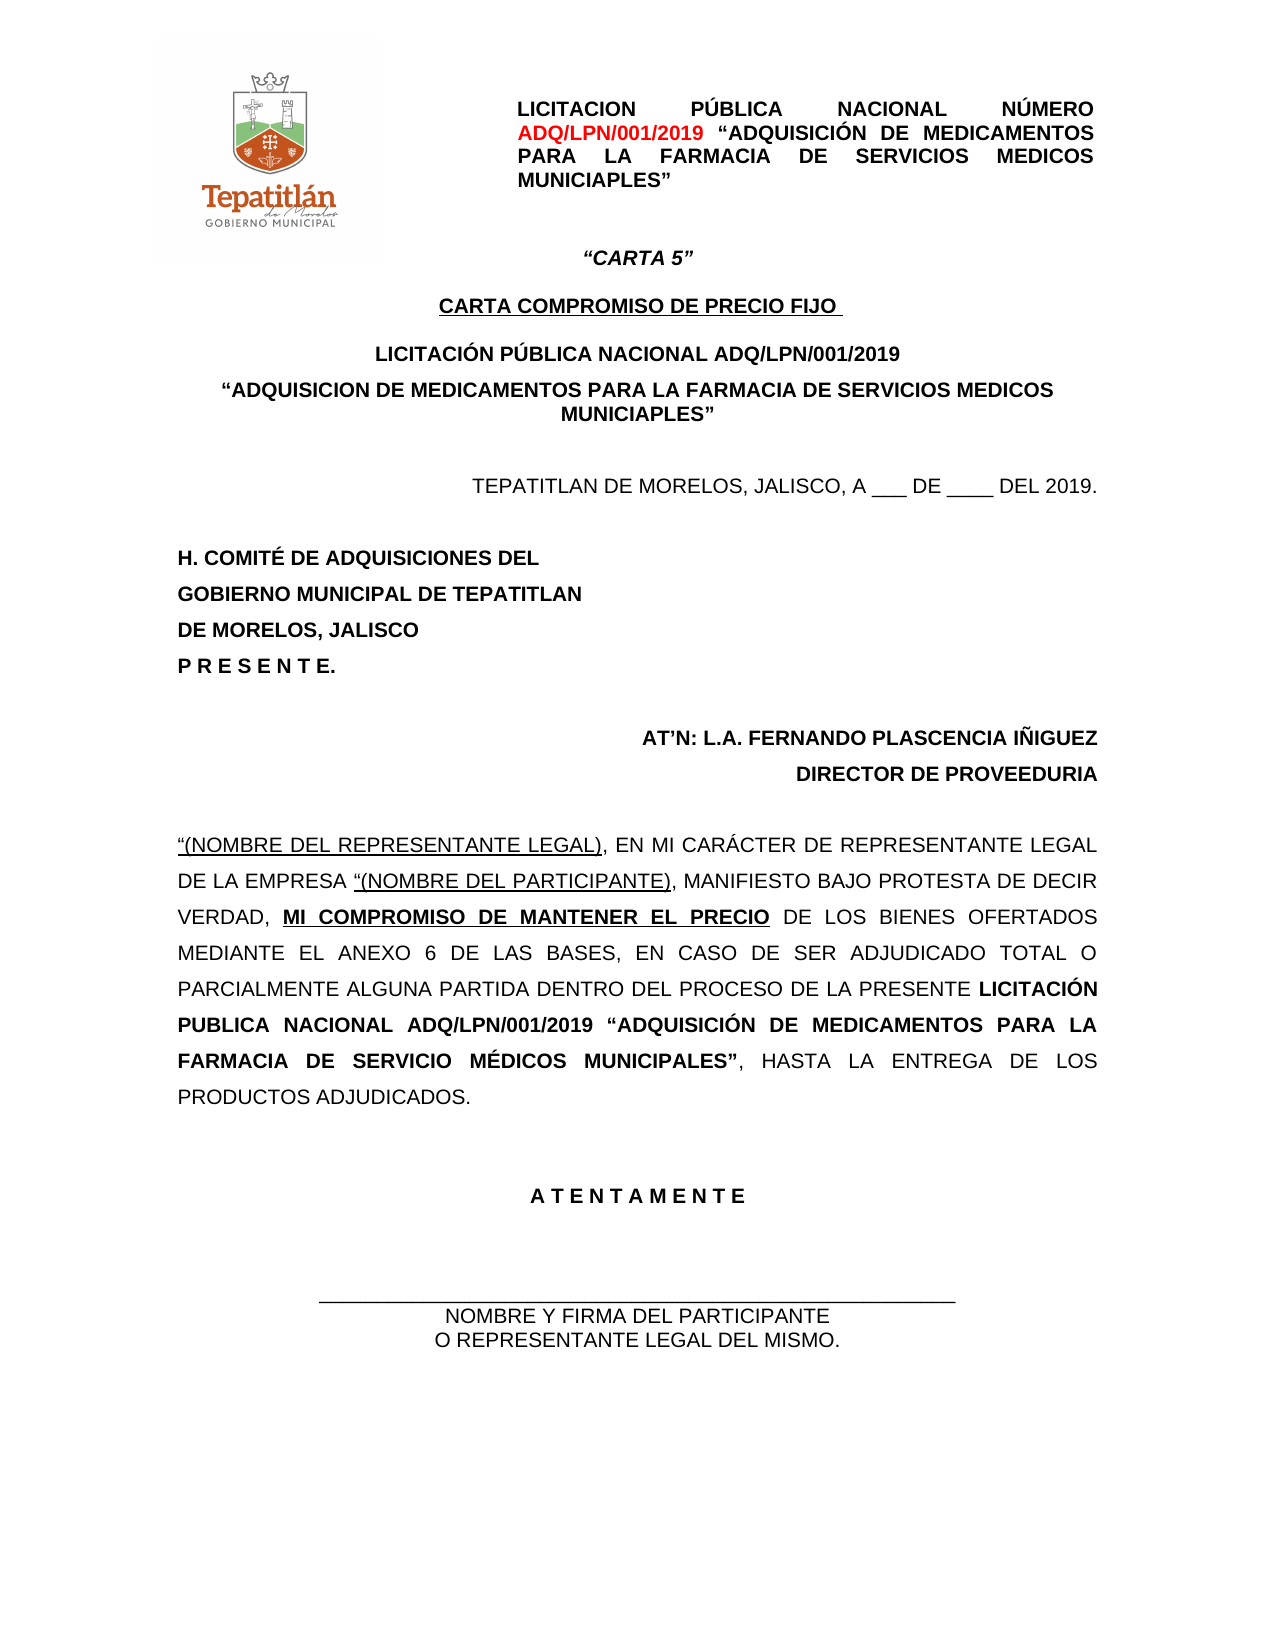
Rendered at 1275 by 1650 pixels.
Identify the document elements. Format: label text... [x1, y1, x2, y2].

text LICITACIÓN PÚBLICA NACIONAL ADQ/LPN/001/2019 [177, 342, 1098, 366]
text “CARTA 5” [177, 246, 1098, 270]
text H. COMITÉ DE ADQUISICIONES DEL [177, 546, 1098, 570]
text GOBIERNO MUNICIPAL DE TEPATITLAN [177, 582, 1098, 606]
text TEPATITLAN DE MORELOS, JALISCO, A ___ DE ____ DEL 2019. [177, 474, 1098, 498]
text CARTA COMPROMISO DE PRECIO FIJO [177, 294, 1098, 318]
text DIRECTOR DE PROVEEDURIA [177, 761, 1098, 785]
text _______________________________________________________ [177, 1280, 1098, 1304]
text “ADQUISICION DE MEDICAMENTOS PARA LA FARMACIA DE SERVICIOS MEDICOS MUNICIAPLES” [177, 378, 1098, 426]
text NOMBRE Y FIRMA DEL PARTICIPANTE [177, 1304, 1098, 1328]
picture [158, 37, 382, 262]
text “(NOMBRE DEL REPRESENTANTE LEGAL), EN MI CARÁCTER DE REPRESENTANTE LEGAL DE LA EMPRESA “(NOMBRE DEL PARTICIPANTE), MANIFIESTO BAJO PROTESTA DE DECIR VERDAD, MI COMPROMISO DE MANTENER EL PRECIO DE LOS BIENES OFERTADOS MEDIANTE EL ANEXO 6 DE LAS BASES, EN CASO DE SER ADJUDICADO TOTAL O PARCIALMENTE ALGUNA PARTIDA DENTRO DEL PROCESO DE LA PRESENTE LICITACIÓN PUBLICA NACIONAL ADQ/LPN/001/2019 “ADQUISICIÓN DE MEDICAMENTOS PARA LA FARMACIA DE SERVICIO MÉDICOS MUNICIPALES”, HASTA LA ENTREGA DE LOS PRODUCTOS ADJUDICADOS. [177, 833, 1098, 1109]
text A T E N T A M E N T E [177, 1184, 1098, 1208]
text AT’N: L.A. FERNANDO PLASCENCIA IÑIGUEZ [177, 725, 1098, 749]
text DE MORELOS, JALISCO [177, 618, 1098, 642]
text O REPRESENTANTE LEGAL DEL MISMO. [177, 1328, 1098, 1352]
text P R E S E N T E. [177, 653, 1098, 677]
